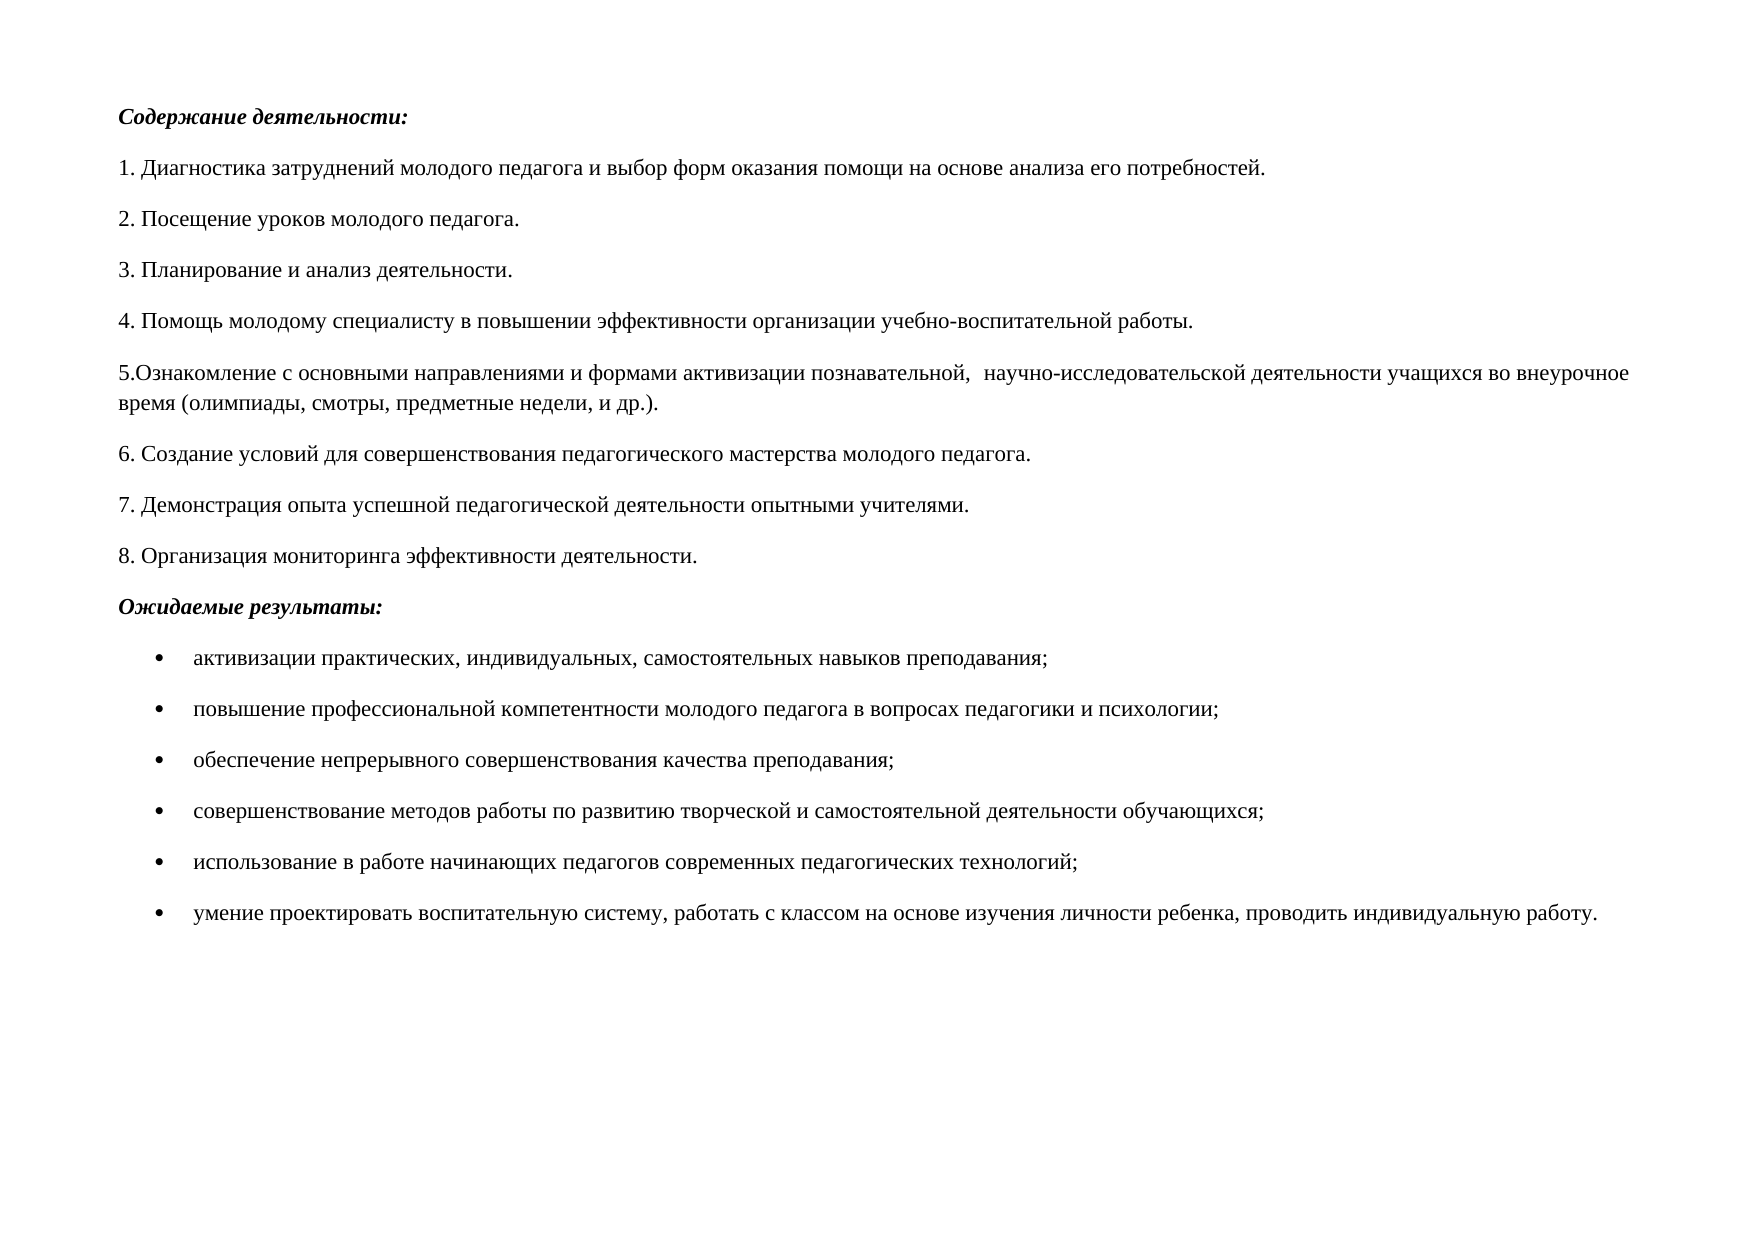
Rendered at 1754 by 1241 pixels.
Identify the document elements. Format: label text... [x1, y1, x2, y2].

text 6. Создание условий для совершенствования педагогического мастерства молодого педагога. [118, 440, 1636, 466]
text Содержание деятельности: [118, 103, 1636, 130]
text 1. Диагностика затруднений молодого педагога и выбор форм оказания помощи на основе анализа его потребностей. [118, 154, 1636, 181]
list умение проектировать воспитательную систему, работать с классом на основе изучения личности ребенка, проводить индивидуальную работу. [156, 899, 1636, 926]
text 7. Демонстрация опыта успешной педагогической деятельности опытными учителями. [118, 491, 1636, 517]
list совершенствование методов работы по развитию творческой и самостоятельной деятельности обучающихся; [156, 797, 1636, 823]
list использование в работе начинающих педагогов современных педагогических технологий; [156, 848, 1636, 874]
list обеспечение непрерывного совершенствования качества преподавания; [156, 746, 1636, 772]
text 5.Ознакомление с основными направлениями и формами активизации познавательной, научно-исследовательской деятельности учащихся во внеурочное время (олимпиады, смотры, предметные недели, и др.). [118, 359, 1636, 415]
text 4. Помощь молодому специалисту в повышении эффективности организации учебно-воспитательной работы. [118, 308, 1636, 334]
text 3. Планирование и анализ деятельности. [118, 257, 1636, 283]
list активизации практических, индивидуальных, самостоятельных навыков преподавания; [156, 644, 1636, 670]
text 8. Организация мониторинга эффективности деятельности. [118, 542, 1636, 568]
list повышение профессиональной компетентности молодого педагога в вопросах педагогики и психологии; [156, 695, 1636, 721]
text Ожидаемые результаты: [118, 593, 1636, 619]
text 2. Посещение уроков молодого педагога. [118, 206, 1636, 232]
